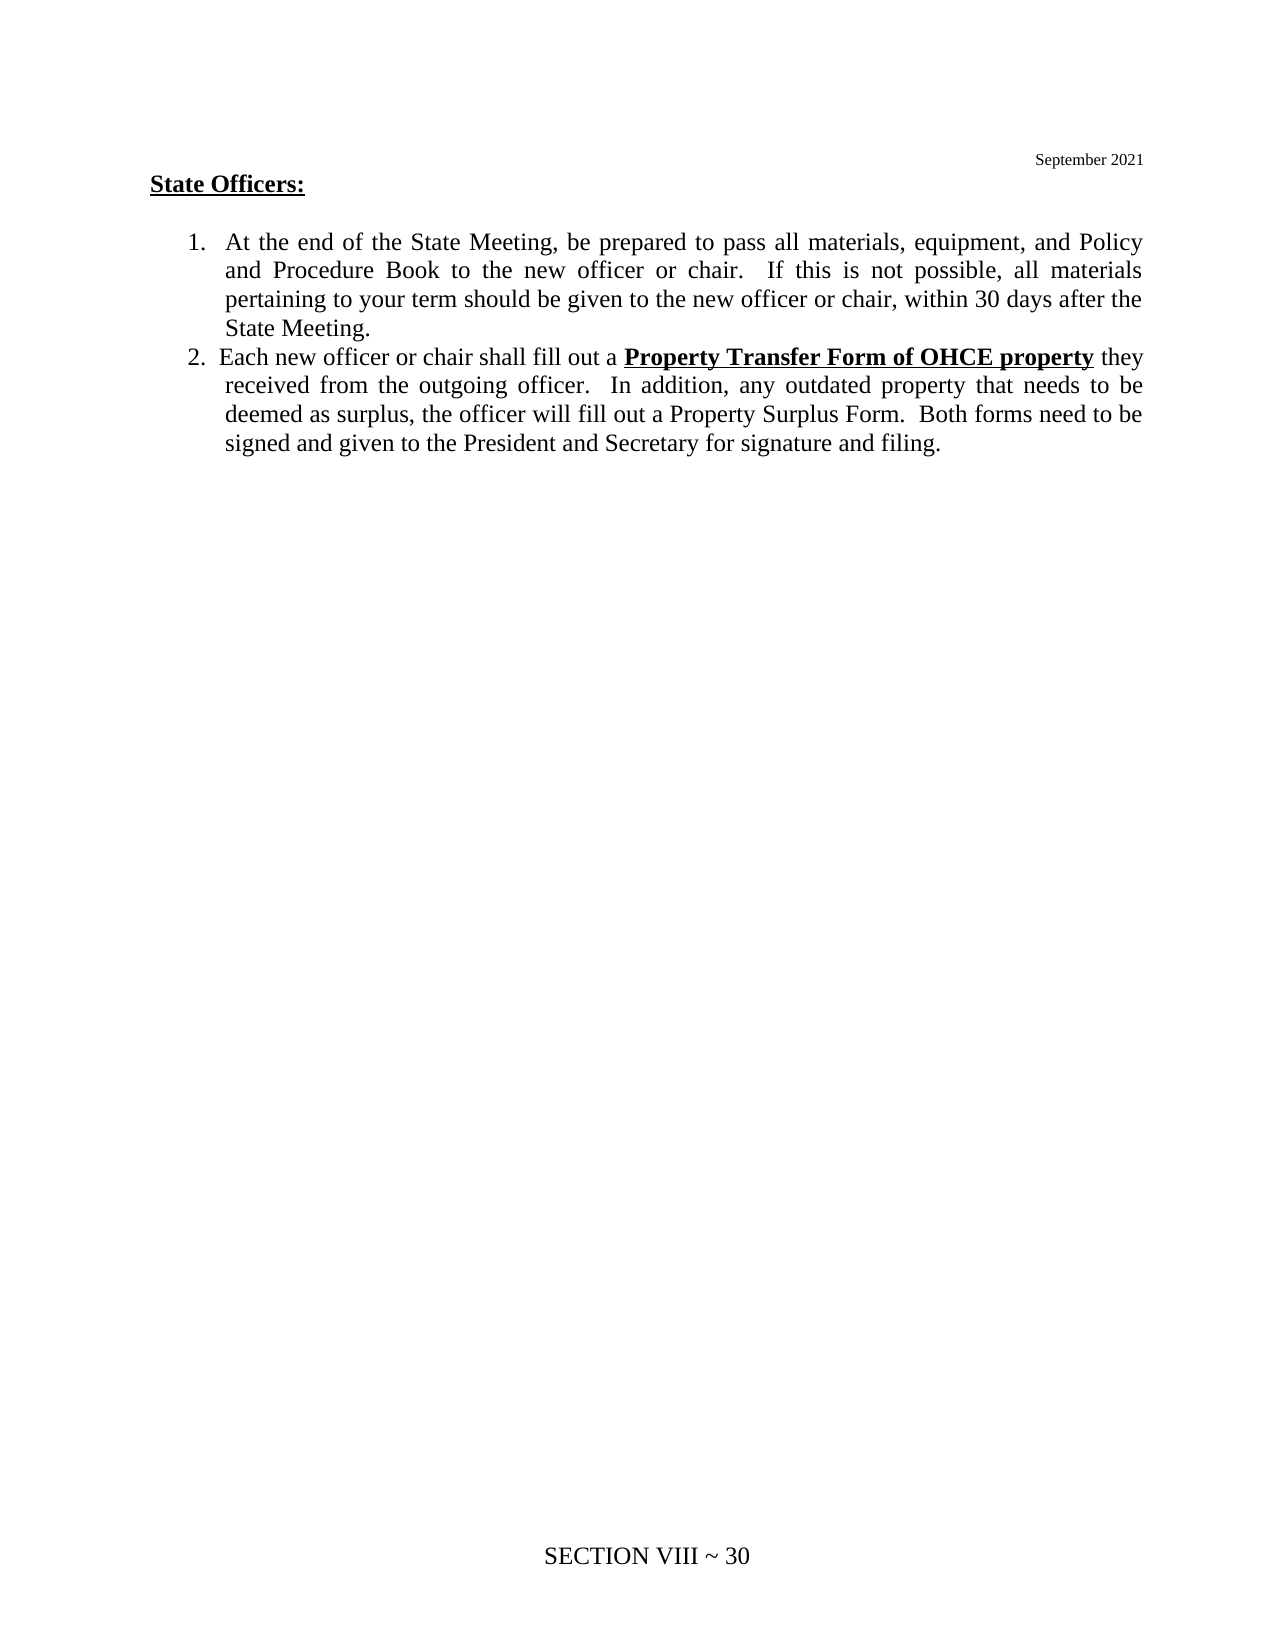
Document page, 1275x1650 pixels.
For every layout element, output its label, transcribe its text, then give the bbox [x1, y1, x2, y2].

text 2. Each new officer or chair shall fill out a Property Transfer Form of OHCE property they received from the outgoing officer. In addition, any outdated property that needs to be deemed as surplus, the officer will fill out a Property Surplus Form. Both forms need to be signed and given to the President and Secretary for signature and filing. [187, 342, 1144, 457]
text State Officers: [150, 169, 1144, 198]
text 1. At the end of the State Meeting, be prepared to pass all materials, equipment, and Policy and Procedure Book to the new officer or chair. If this is not possible, all materials pertaining to your term should be given to the new officer or chair, within 30 days after the State Meeting. [187, 227, 1144, 342]
